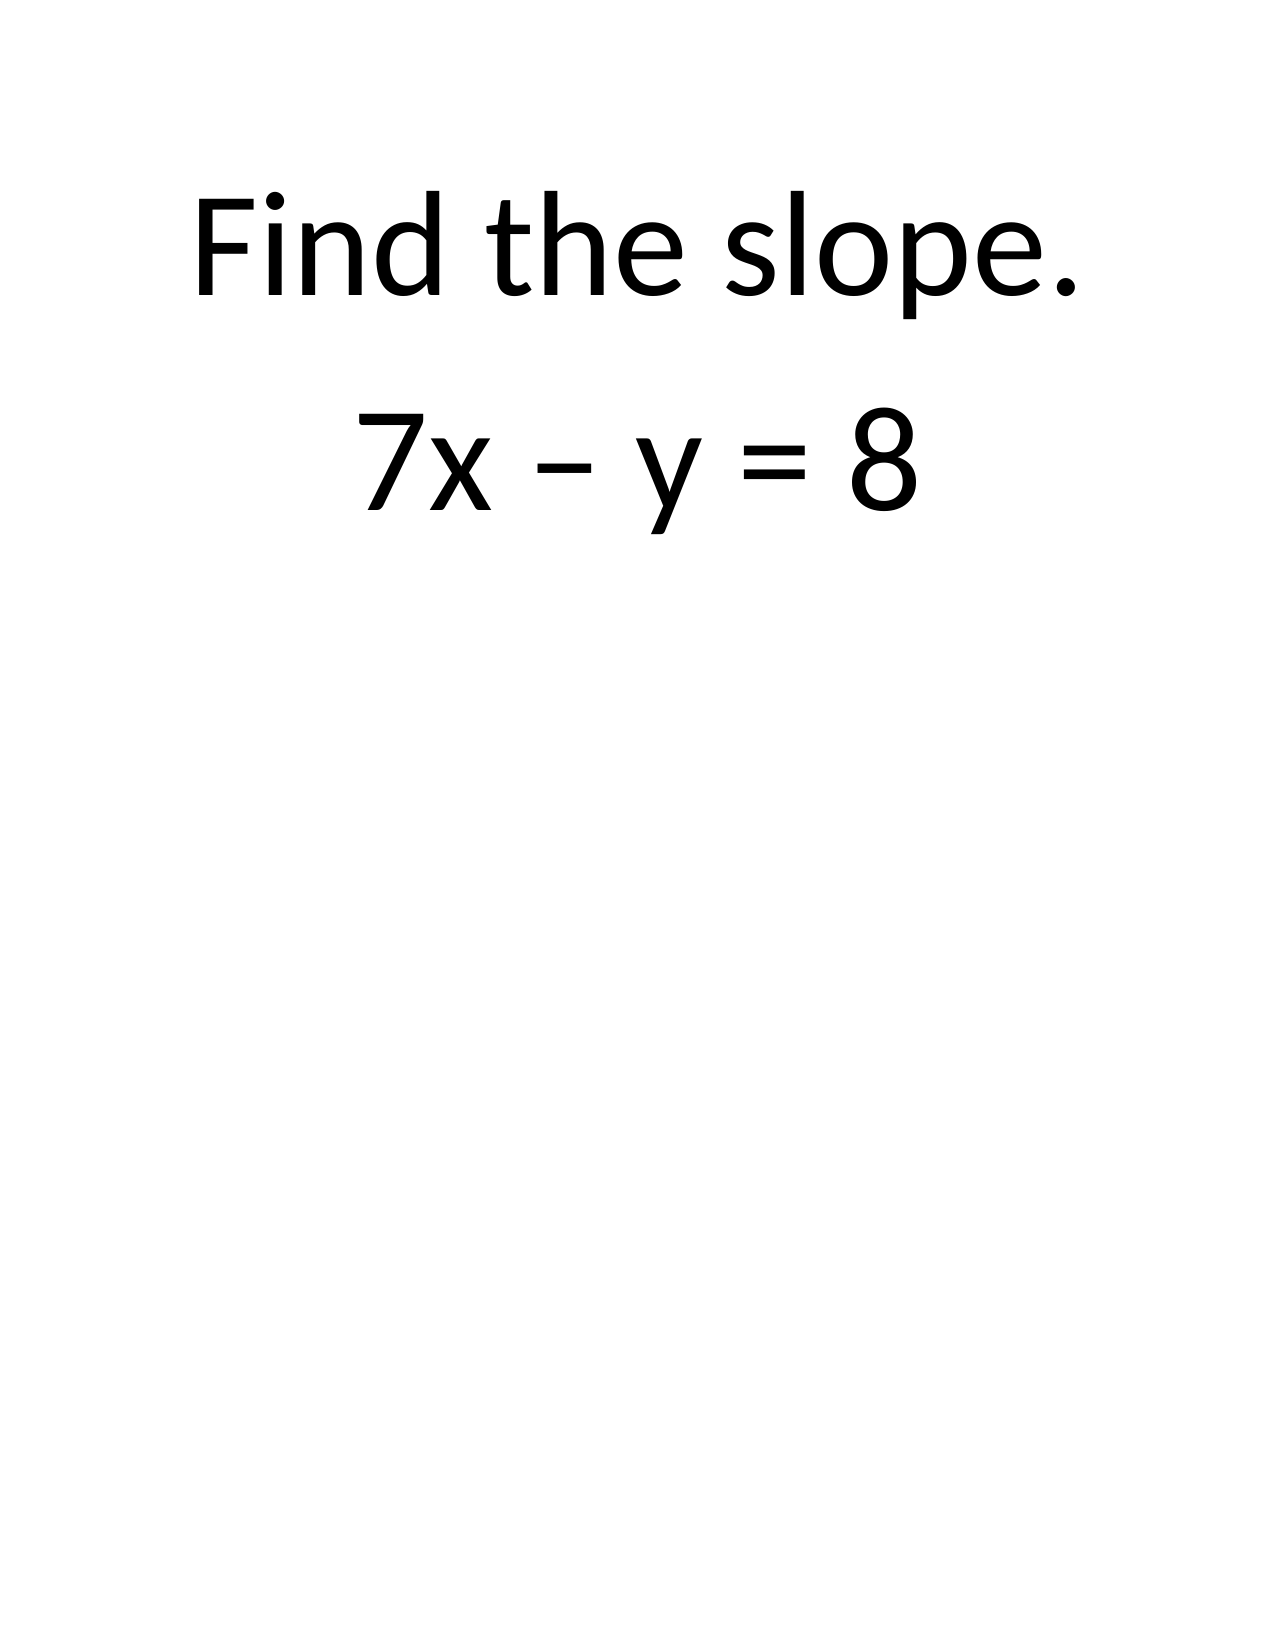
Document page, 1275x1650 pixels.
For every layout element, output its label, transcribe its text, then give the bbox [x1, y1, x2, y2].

text Find the slope. [150, 150, 1125, 333]
text 7x – y = 8 [150, 364, 1125, 547]
